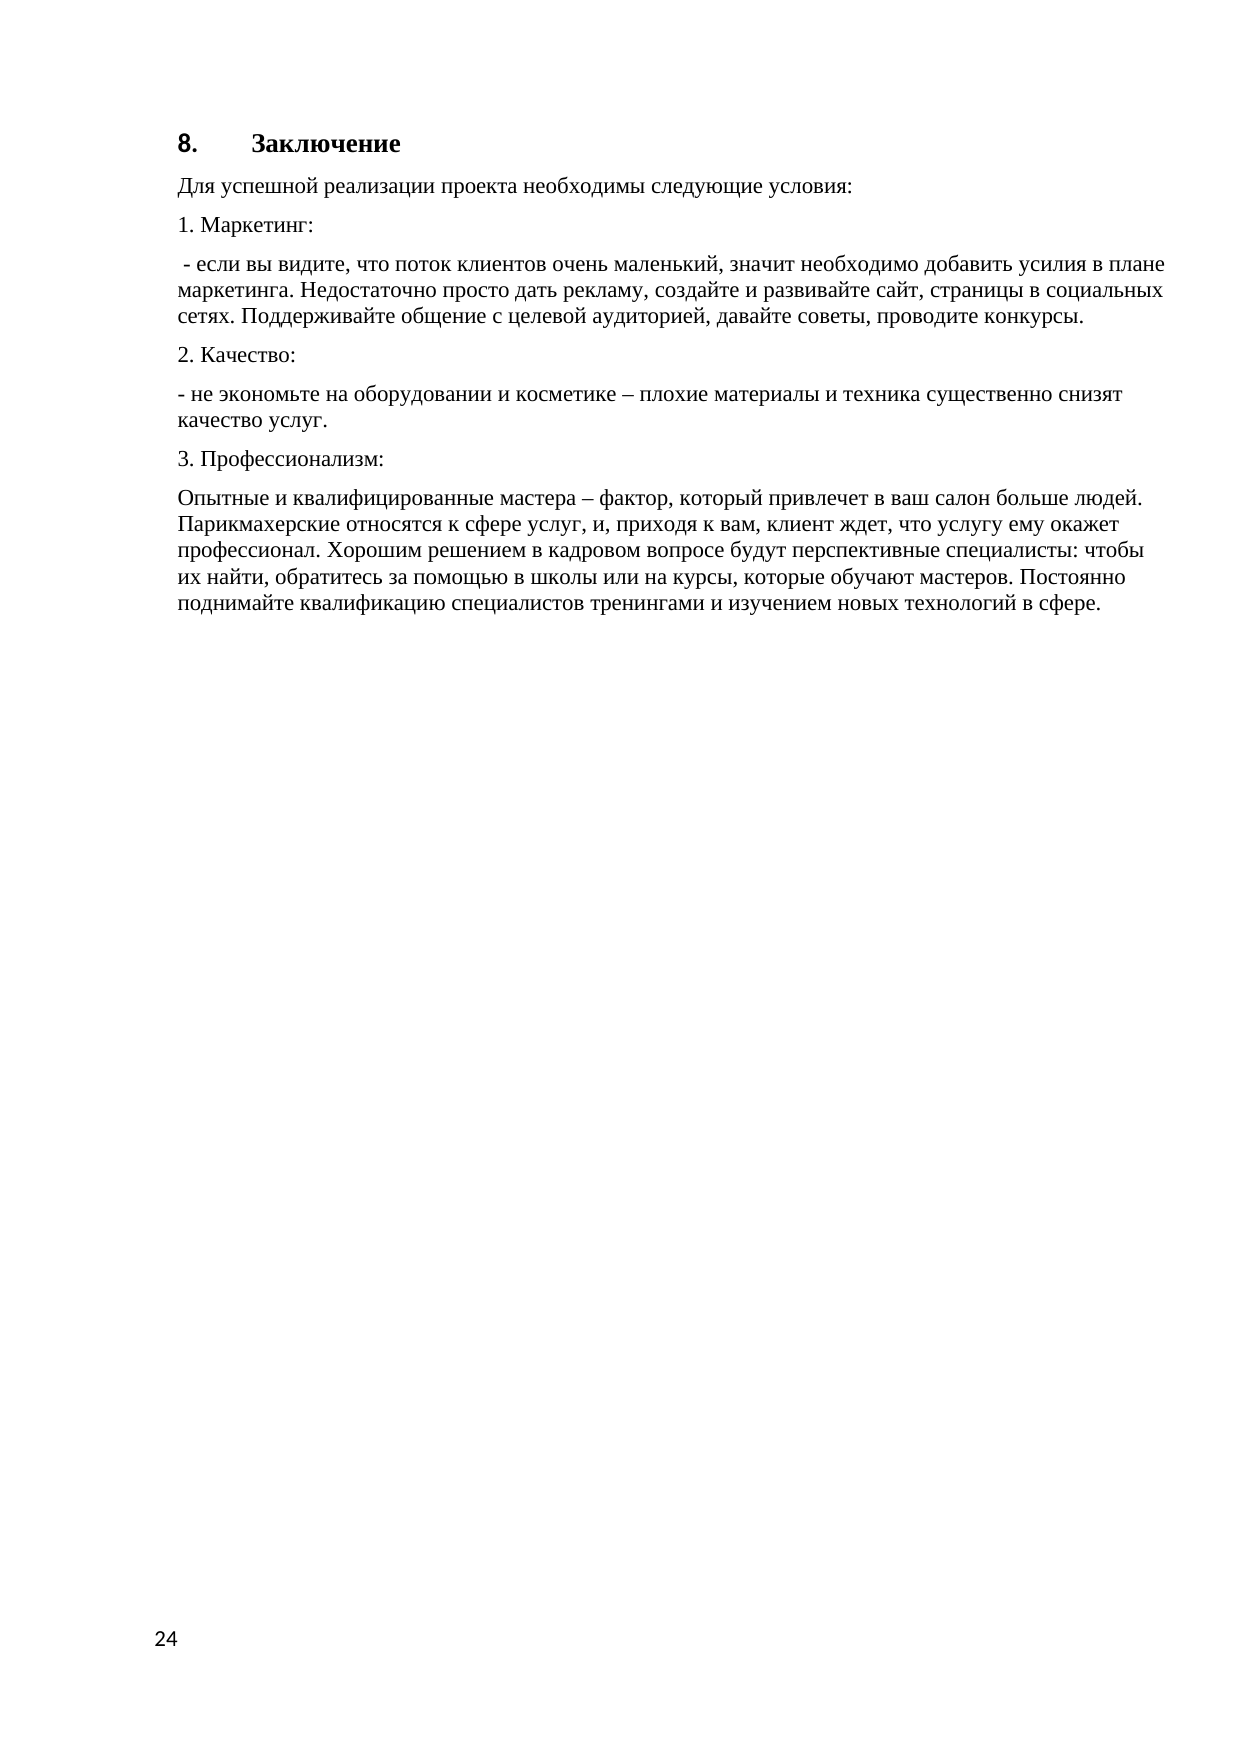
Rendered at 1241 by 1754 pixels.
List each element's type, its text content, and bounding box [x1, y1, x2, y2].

text 3. Профессионализм: [177, 445, 1171, 471]
text Для успешной реализации проекта необходимы следующие условия: [177, 172, 1171, 198]
text - не экономьте на оборудовании и косметике – плохие материалы и техника существенно снизят качество услуг. [177, 380, 1171, 432]
text 1. Маркетинг: [177, 211, 1171, 237]
subtitle Заключение [177, 127, 1171, 160]
text - если вы видите, что поток клиентов очень маленький, значит необходимо добавить усилия в плане маркетинга. Недостаточно просто дать рекламу, создайте и развивайте сайт, страницы в социальных сетях. Поддерживайте общение с целевой аудиторией, давайте советы, проводите конкурсы. [177, 249, 1171, 329]
text 2. Качество: [177, 341, 1171, 367]
text Опытные и квалифицированные мастера – фактор, который привлечет в ваш салон больше людей. Парикмахерские относятся к сфере услуг, и, приходя к вам, клиент ждет, что услугу ему окажет профессионал. Хорошим решением в кадровом вопросе будут перспективные специалисты: чтобы их найти, обратитесь за помощью в школы или на курсы, которые обучают мастеров. Постоянно поднимайте квалификацию специалистов тренингами и изучением новых технологий в сфере. [177, 484, 1171, 643]
